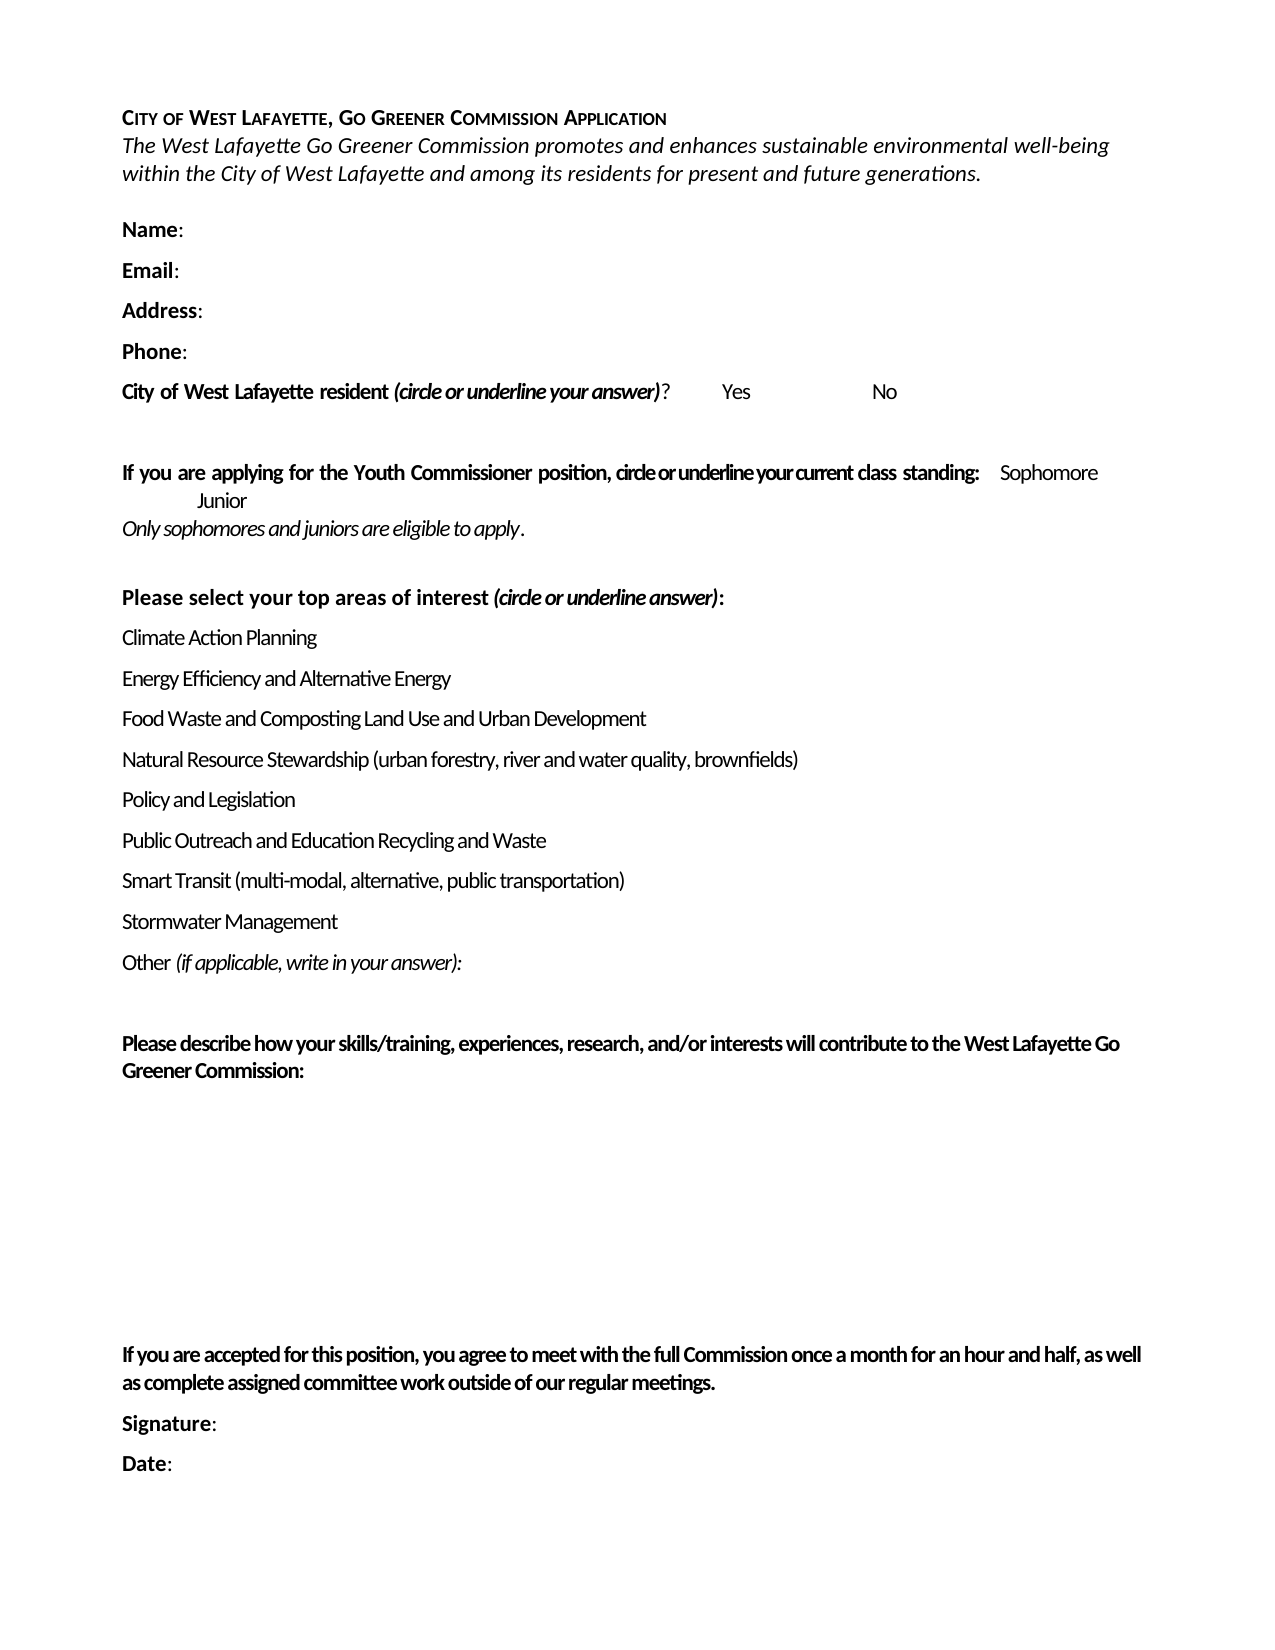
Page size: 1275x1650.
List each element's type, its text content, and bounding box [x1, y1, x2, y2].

text Date: [122, 1449, 1162, 1477]
text Only sophomores and juniors are eligible to apply. [122, 514, 1162, 542]
text Phone: [122, 337, 1162, 365]
text Food Waste and Composting Land Use and Urban Development [122, 704, 1162, 732]
text Address: [122, 296, 1162, 324]
text If you are accepted for this position, you agree to meet with the full Commission once a month for an hour and half, as well as complete assigned committee work outside of our regular meetings. [122, 1340, 1162, 1396]
text Energy Efficiency and Alternative Energy [122, 664, 1162, 692]
text Natural Resource Stewardship (urban forestry, river and water quality, brownfields) [122, 745, 1162, 773]
text Stormwater Management [122, 907, 1162, 935]
text Climate Action Planning [122, 623, 1162, 651]
text Please select your top areas of interest (circle or underline answer): [122, 583, 1162, 611]
text Email: [122, 256, 1162, 284]
text Signature: [122, 1409, 1162, 1437]
text City of West Lafayette resident (circle or underline your answer)? Yes No [122, 377, 1162, 405]
text Policy and Legislation [122, 786, 1162, 813]
text If you are applying for the Youth Commissioner position, circle or underline your current class standing: Sophomore Junior [122, 458, 1162, 514]
text The West Lafayette Go Greener Commission promotes and enhances sustainable environmental well-being within the City of West Lafayette and among its residents for present and future generations. [122, 131, 1162, 187]
text Public Outreach and Education Recycling and Waste [122, 826, 1162, 854]
text Other (if applicable, write in your answer): [122, 948, 1162, 976]
text Smart Transit (multi-modal, alternative, public transportation) [122, 867, 1162, 894]
text Please describe how your skills/training, experiences, research, and/or interests will contribute to the West Lafayette Go Greener Commission: [122, 1029, 1162, 1085]
title City of West Lafayette, Go Greener Commission Application [122, 103, 1162, 131]
text Name: [122, 215, 1162, 243]
